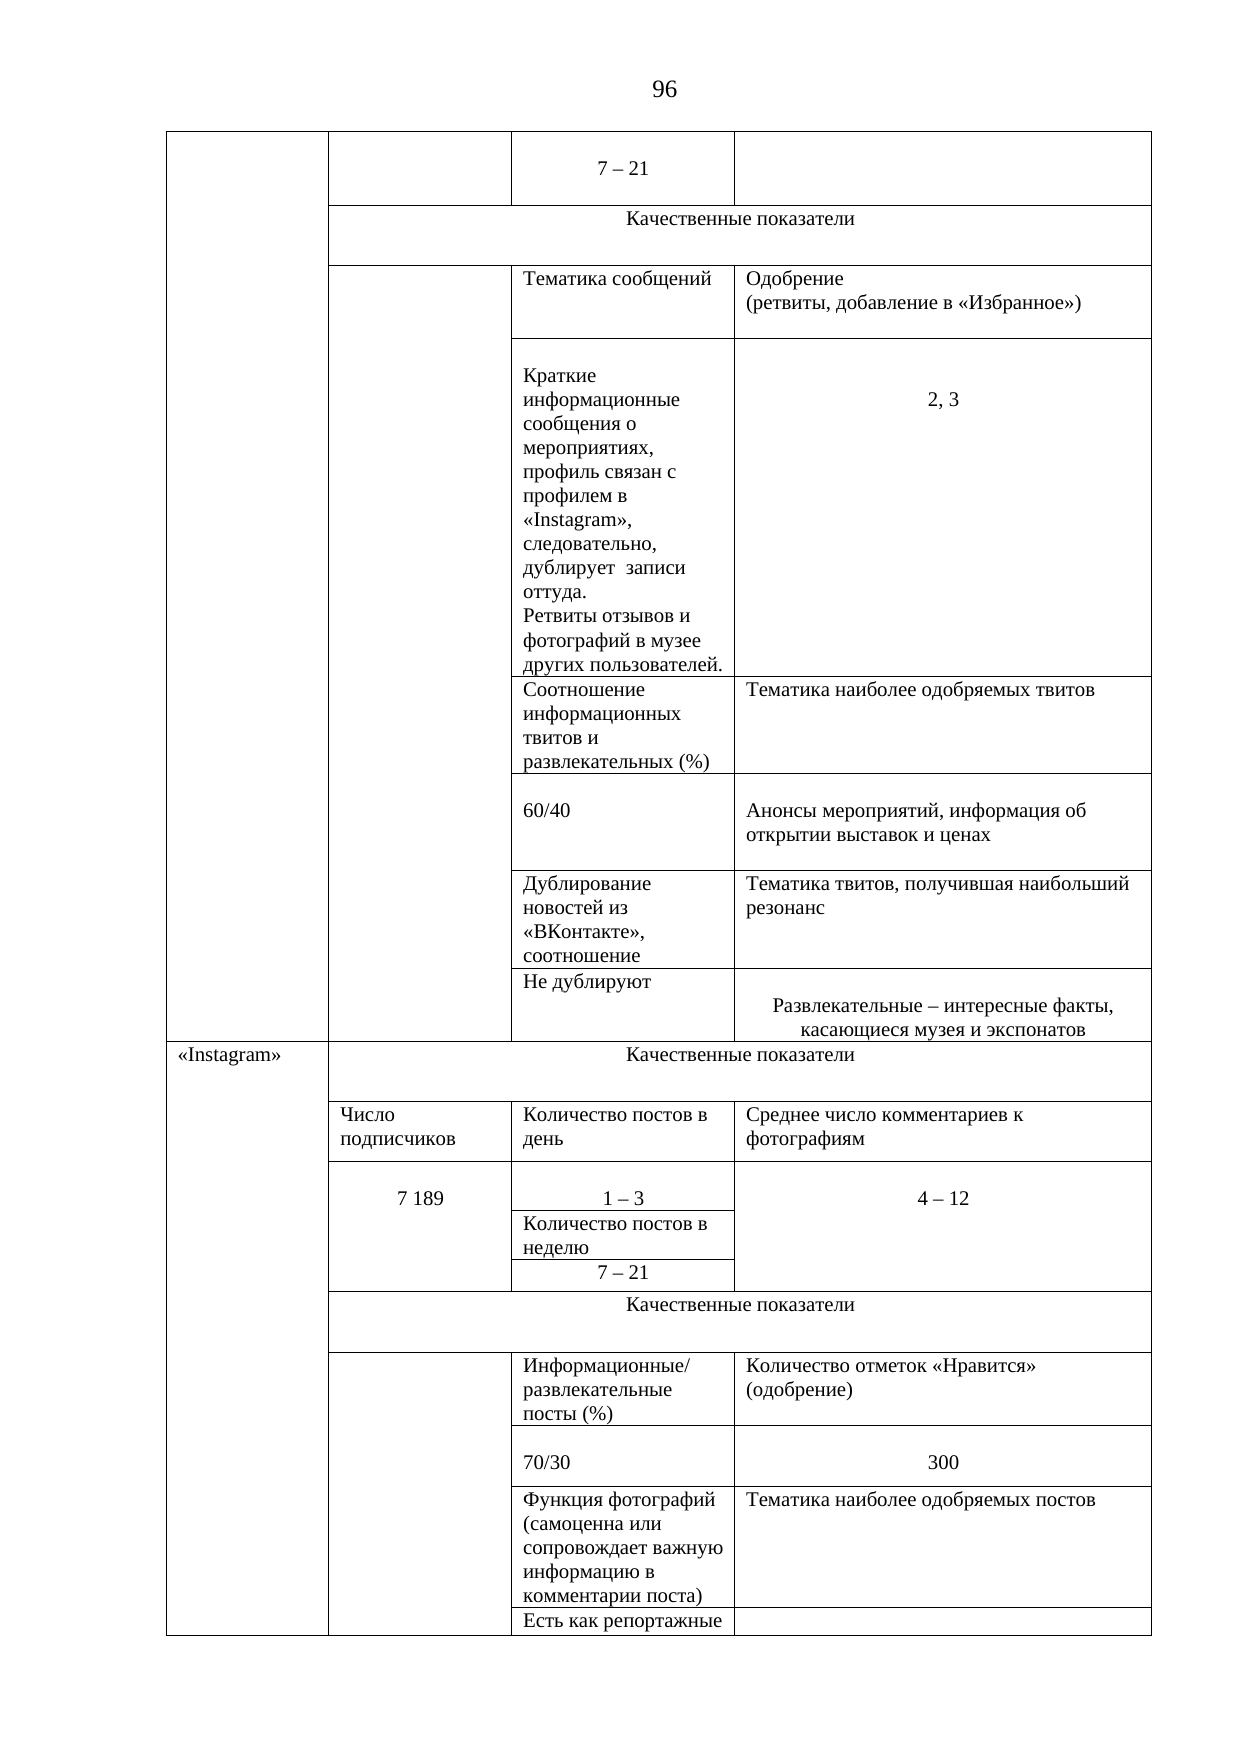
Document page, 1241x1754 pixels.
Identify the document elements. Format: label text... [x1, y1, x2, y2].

table_cell [329, 1353, 511, 1635]
table_cell Количество постов в день [512, 1102, 734, 1161]
table_cell Число подписчиков [329, 1102, 511, 1161]
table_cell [512, 1608, 734, 1635]
table_cell 7 – 21 [512, 1260, 734, 1291]
table_cell 2, 3 [735, 339, 1151, 676]
table_cell Тематика сообщений [512, 266, 734, 338]
table_cell Анонсы мероприятий, информация об открытии выставок и ценах [735, 774, 1151, 870]
table_cell 70/30 [512, 1426, 734, 1486]
table_cell Дублирование новостей из «ВКонтакте», соотношение [512, 871, 734, 967]
table_cell Одобрение (ретвиты, добавление в «Избранное») [735, 266, 1151, 338]
table_cell Количество отметок «Нравится» (одобрение) [735, 1353, 1151, 1425]
table_cell Функция фотографий (самоценна или сопровождает важную информацию в комментарии поста) [512, 1487, 734, 1607]
table_cell Не дублируют [512, 969, 734, 1041]
table_cell Количество постов в неделю [512, 1211, 734, 1259]
table_cell 300 [735, 1426, 1151, 1486]
table_cell Краткие информационные сообщения о мероприятиях, профиль связан с профилем в «Instagram», следовательно, дублирует записи оттуда. Ретвиты отзывов и фотографий в музее других пользователей. [512, 339, 734, 676]
table_cell 7 – 21 [512, 132, 734, 204]
table_cell Тематика наиболее одобряемых постов [735, 1487, 1151, 1607]
table_cell Тематика твитов, получившая наибольший резонанс [735, 871, 1151, 967]
table_cell 4 – 12 [735, 1162, 1151, 1291]
table_cell Среднее число комментариев к фотографиям [735, 1102, 1151, 1161]
table_cell Информационные/ развлекательные посты (%) [512, 1353, 734, 1425]
table_cell [329, 266, 511, 1041]
table_cell 1 – 3 [512, 1162, 734, 1210]
table_cell 7 189 [329, 1162, 511, 1291]
table_cell Соотношение информационных твитов и развлекательных (%) [512, 677, 734, 773]
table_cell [735, 1608, 1151, 1635]
table_cell Развлекательные – интересные факты, касающиеся музея и экспонатов [735, 969, 1151, 1041]
table_cell «Instagram» [167, 1042, 328, 1635]
table_cell Качественные показатели [329, 206, 1151, 264]
table_cell 60/40 [512, 774, 734, 870]
table_cell Качественные показатели [329, 1292, 1151, 1352]
table_cell Качественные показатели [329, 1042, 1151, 1101]
table_cell Тематика наиболее одобряемых твитов [735, 677, 1151, 773]
